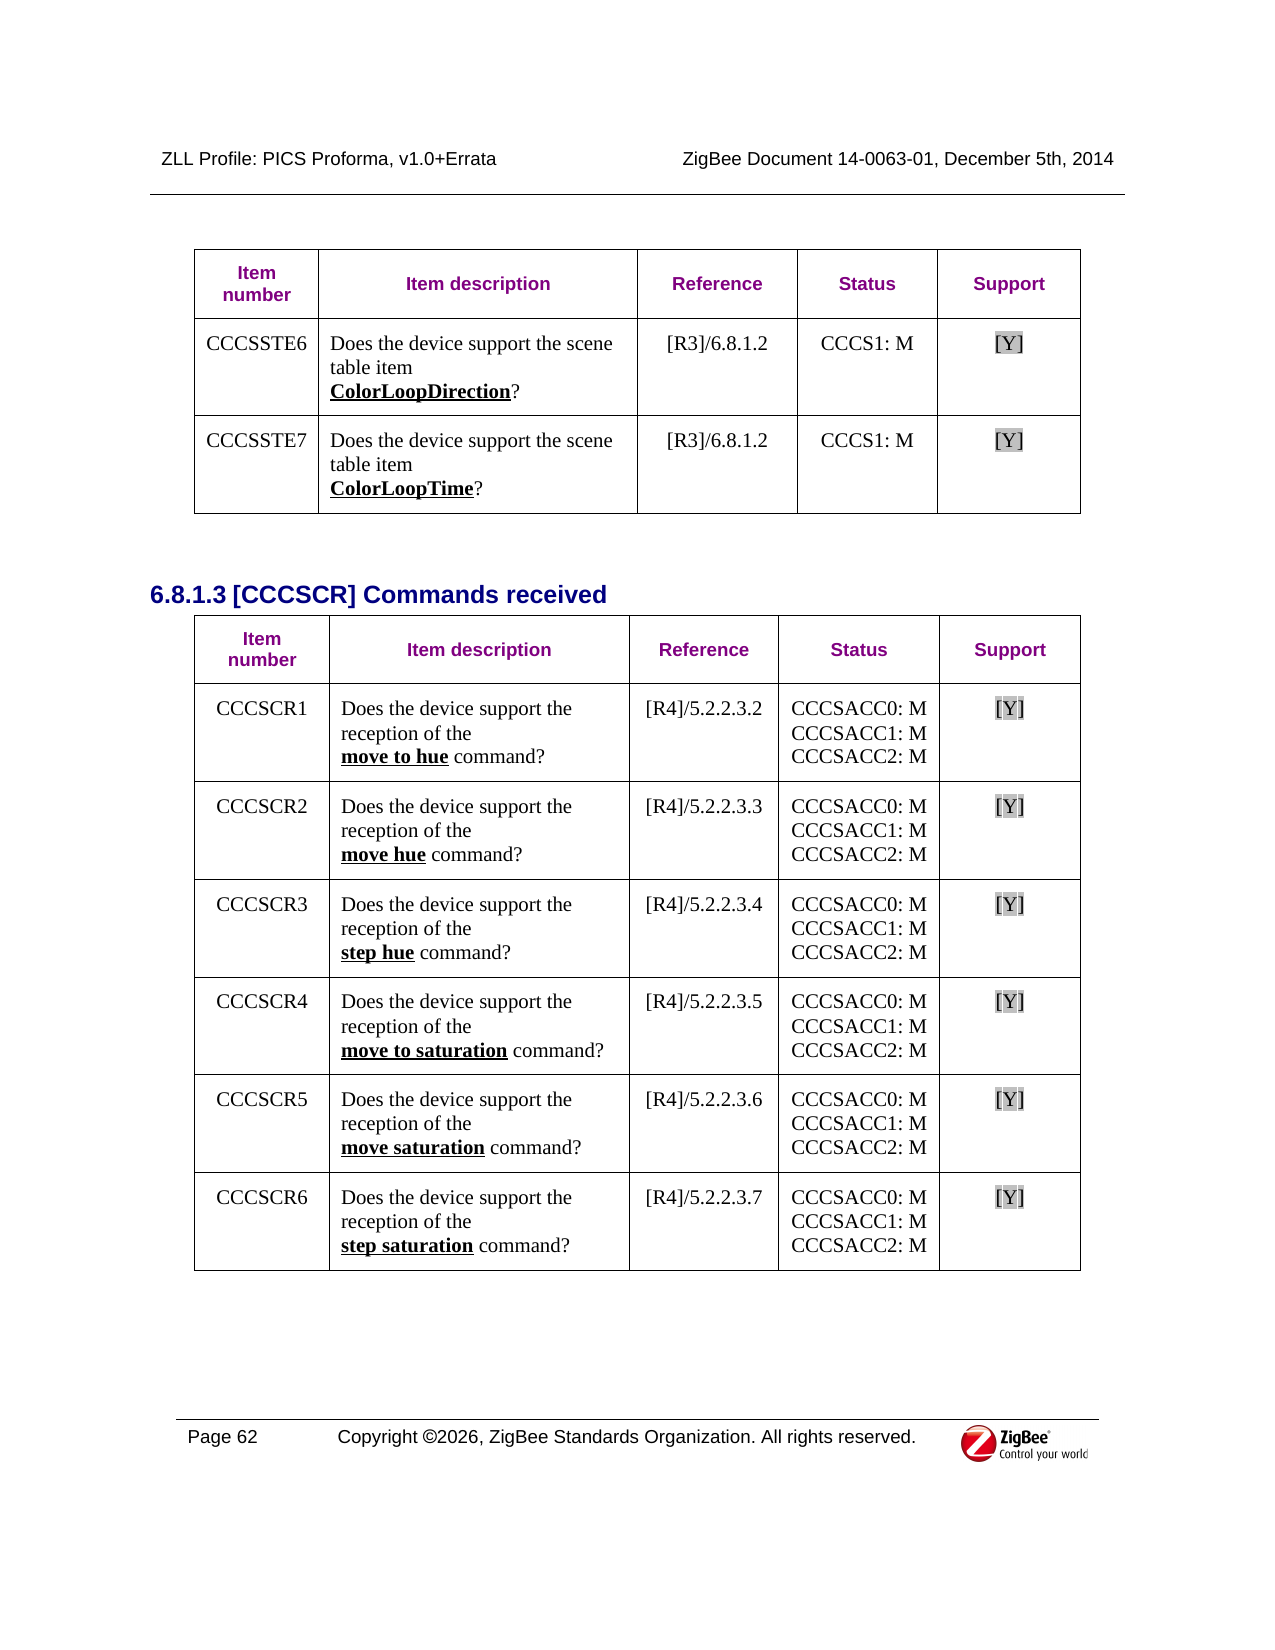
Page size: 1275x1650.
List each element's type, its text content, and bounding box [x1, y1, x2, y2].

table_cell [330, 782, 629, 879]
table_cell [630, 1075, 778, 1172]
table_header Item number [195, 616, 329, 683]
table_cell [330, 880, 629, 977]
table_header Item number [195, 250, 318, 317]
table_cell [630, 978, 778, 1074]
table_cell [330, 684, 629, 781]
table_cell [R3]/6.8.1.2 [638, 319, 797, 415]
table_header Support [938, 250, 1080, 317]
table_header Status [798, 250, 937, 317]
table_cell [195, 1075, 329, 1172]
table_header Reference [630, 616, 778, 683]
table_header Item description [330, 616, 629, 683]
table_cell CCCS1: M [798, 416, 937, 513]
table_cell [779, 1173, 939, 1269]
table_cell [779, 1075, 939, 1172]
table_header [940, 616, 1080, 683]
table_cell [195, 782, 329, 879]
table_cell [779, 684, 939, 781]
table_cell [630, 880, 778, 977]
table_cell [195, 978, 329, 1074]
table_cell Does the device support the scene table item ColorLoopDirection? [319, 319, 637, 415]
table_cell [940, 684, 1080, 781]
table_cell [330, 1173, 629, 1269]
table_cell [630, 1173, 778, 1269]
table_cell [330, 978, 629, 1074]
table_header Reference [638, 250, 797, 317]
table_cell [R3]/6.8.1.2 [638, 416, 797, 513]
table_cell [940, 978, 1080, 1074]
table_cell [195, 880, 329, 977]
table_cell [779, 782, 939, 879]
table_cell CCCSSTE7 [195, 416, 318, 513]
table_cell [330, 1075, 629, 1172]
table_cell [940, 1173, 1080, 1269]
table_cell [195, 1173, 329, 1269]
table_cell [Y] [938, 319, 1080, 415]
table_cell CCCSSTE6 [195, 319, 318, 415]
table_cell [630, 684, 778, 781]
table_header Item description [319, 250, 637, 317]
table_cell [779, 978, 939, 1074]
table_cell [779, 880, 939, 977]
picture [961, 1425, 1088, 1462]
table_cell CCCS1: M [798, 319, 937, 415]
table_cell [Y] [938, 416, 1080, 513]
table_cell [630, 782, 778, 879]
title [CCCSCR] Commands received [150, 580, 1125, 608]
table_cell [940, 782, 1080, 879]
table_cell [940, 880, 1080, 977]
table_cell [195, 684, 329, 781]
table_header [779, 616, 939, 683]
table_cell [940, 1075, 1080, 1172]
table_cell Does the device support the scene table item ColorLoopTime? [319, 416, 637, 513]
